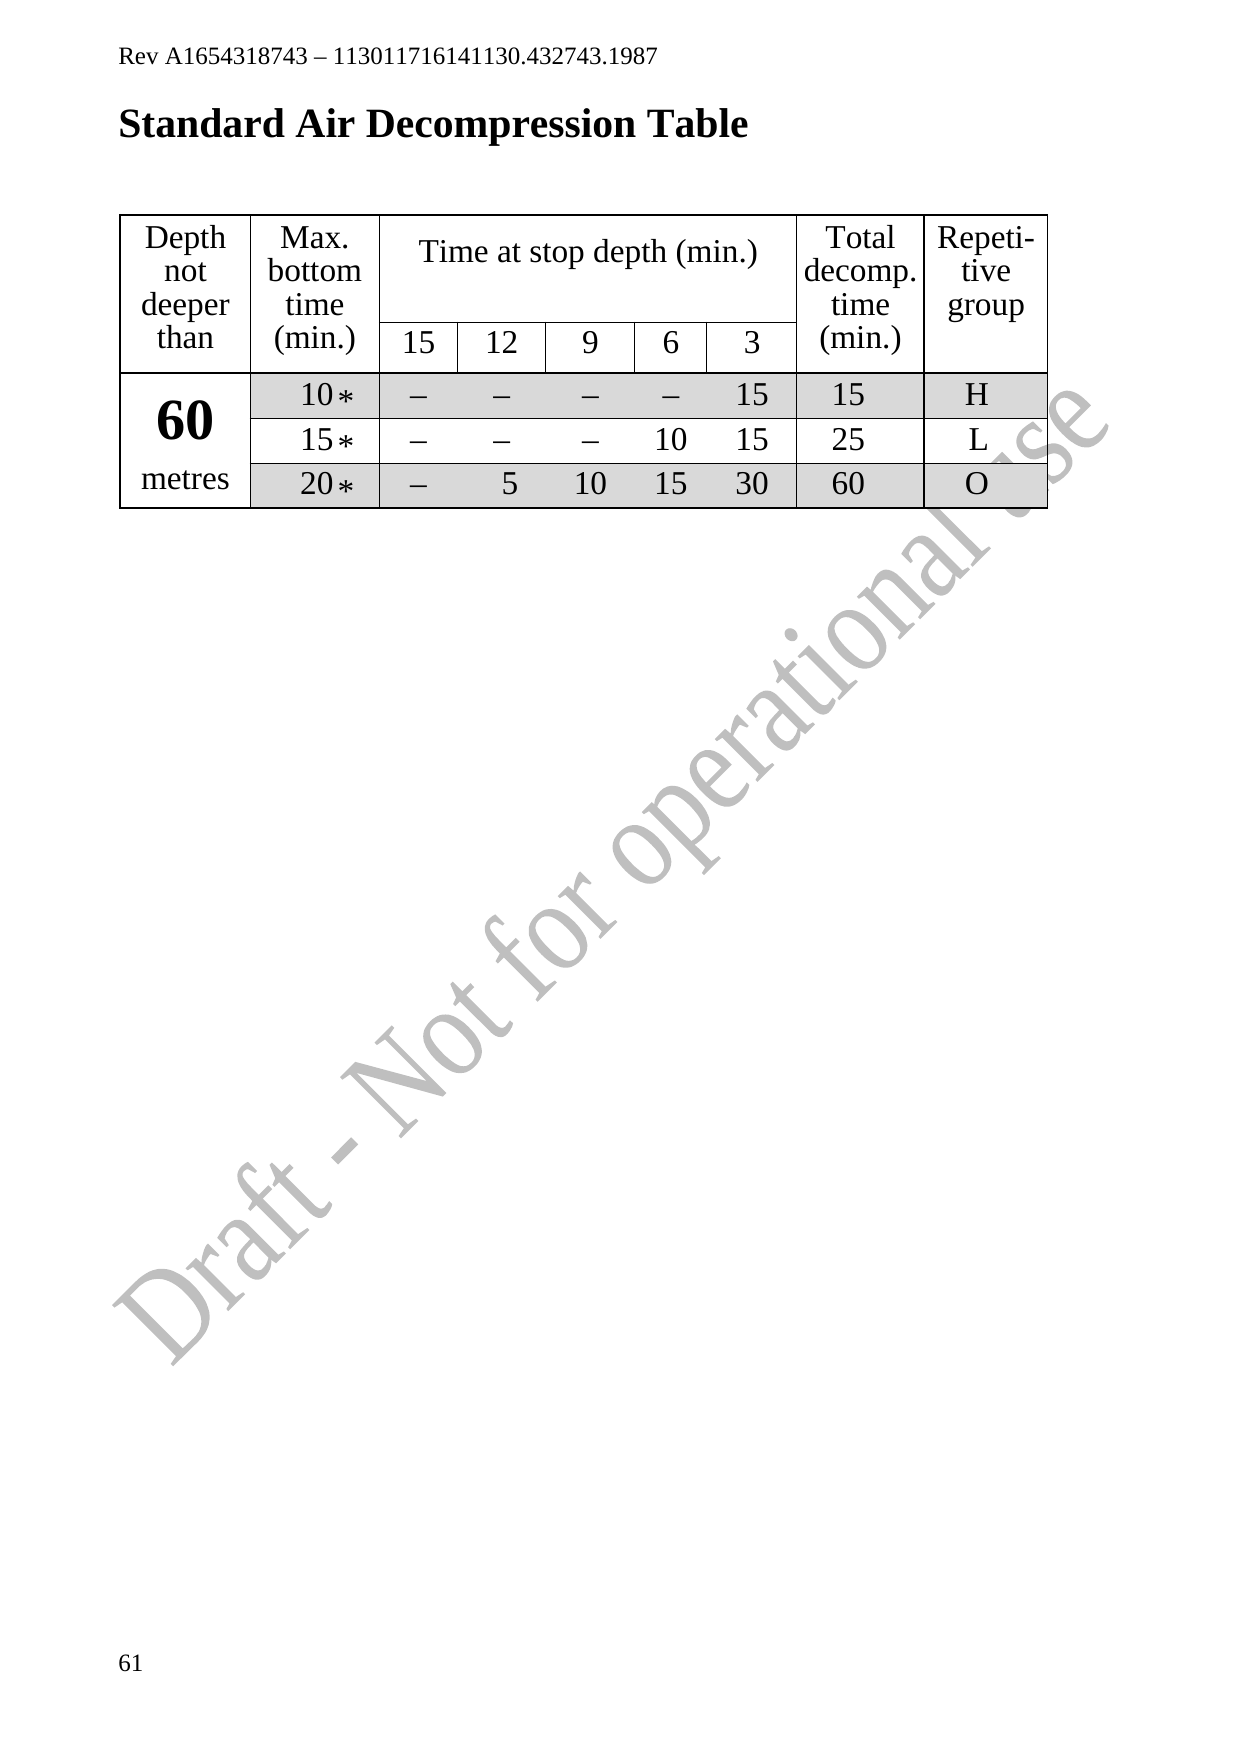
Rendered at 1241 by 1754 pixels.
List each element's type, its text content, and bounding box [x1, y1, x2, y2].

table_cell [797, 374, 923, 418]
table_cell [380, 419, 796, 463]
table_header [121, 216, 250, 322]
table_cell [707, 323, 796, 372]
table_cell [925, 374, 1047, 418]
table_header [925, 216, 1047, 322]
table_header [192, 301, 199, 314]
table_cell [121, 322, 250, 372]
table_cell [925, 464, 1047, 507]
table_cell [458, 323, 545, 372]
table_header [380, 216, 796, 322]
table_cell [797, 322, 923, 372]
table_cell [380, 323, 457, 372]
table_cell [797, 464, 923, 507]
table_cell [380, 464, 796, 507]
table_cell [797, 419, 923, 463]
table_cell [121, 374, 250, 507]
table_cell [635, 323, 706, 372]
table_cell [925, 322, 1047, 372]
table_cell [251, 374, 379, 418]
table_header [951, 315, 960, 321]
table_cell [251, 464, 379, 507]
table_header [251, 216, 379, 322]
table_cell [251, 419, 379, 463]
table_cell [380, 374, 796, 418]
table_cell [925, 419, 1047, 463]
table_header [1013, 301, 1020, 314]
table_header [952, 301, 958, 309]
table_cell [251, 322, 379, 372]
text Standard Air Decompression Table [118, 99, 1122, 147]
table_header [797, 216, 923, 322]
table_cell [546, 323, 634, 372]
